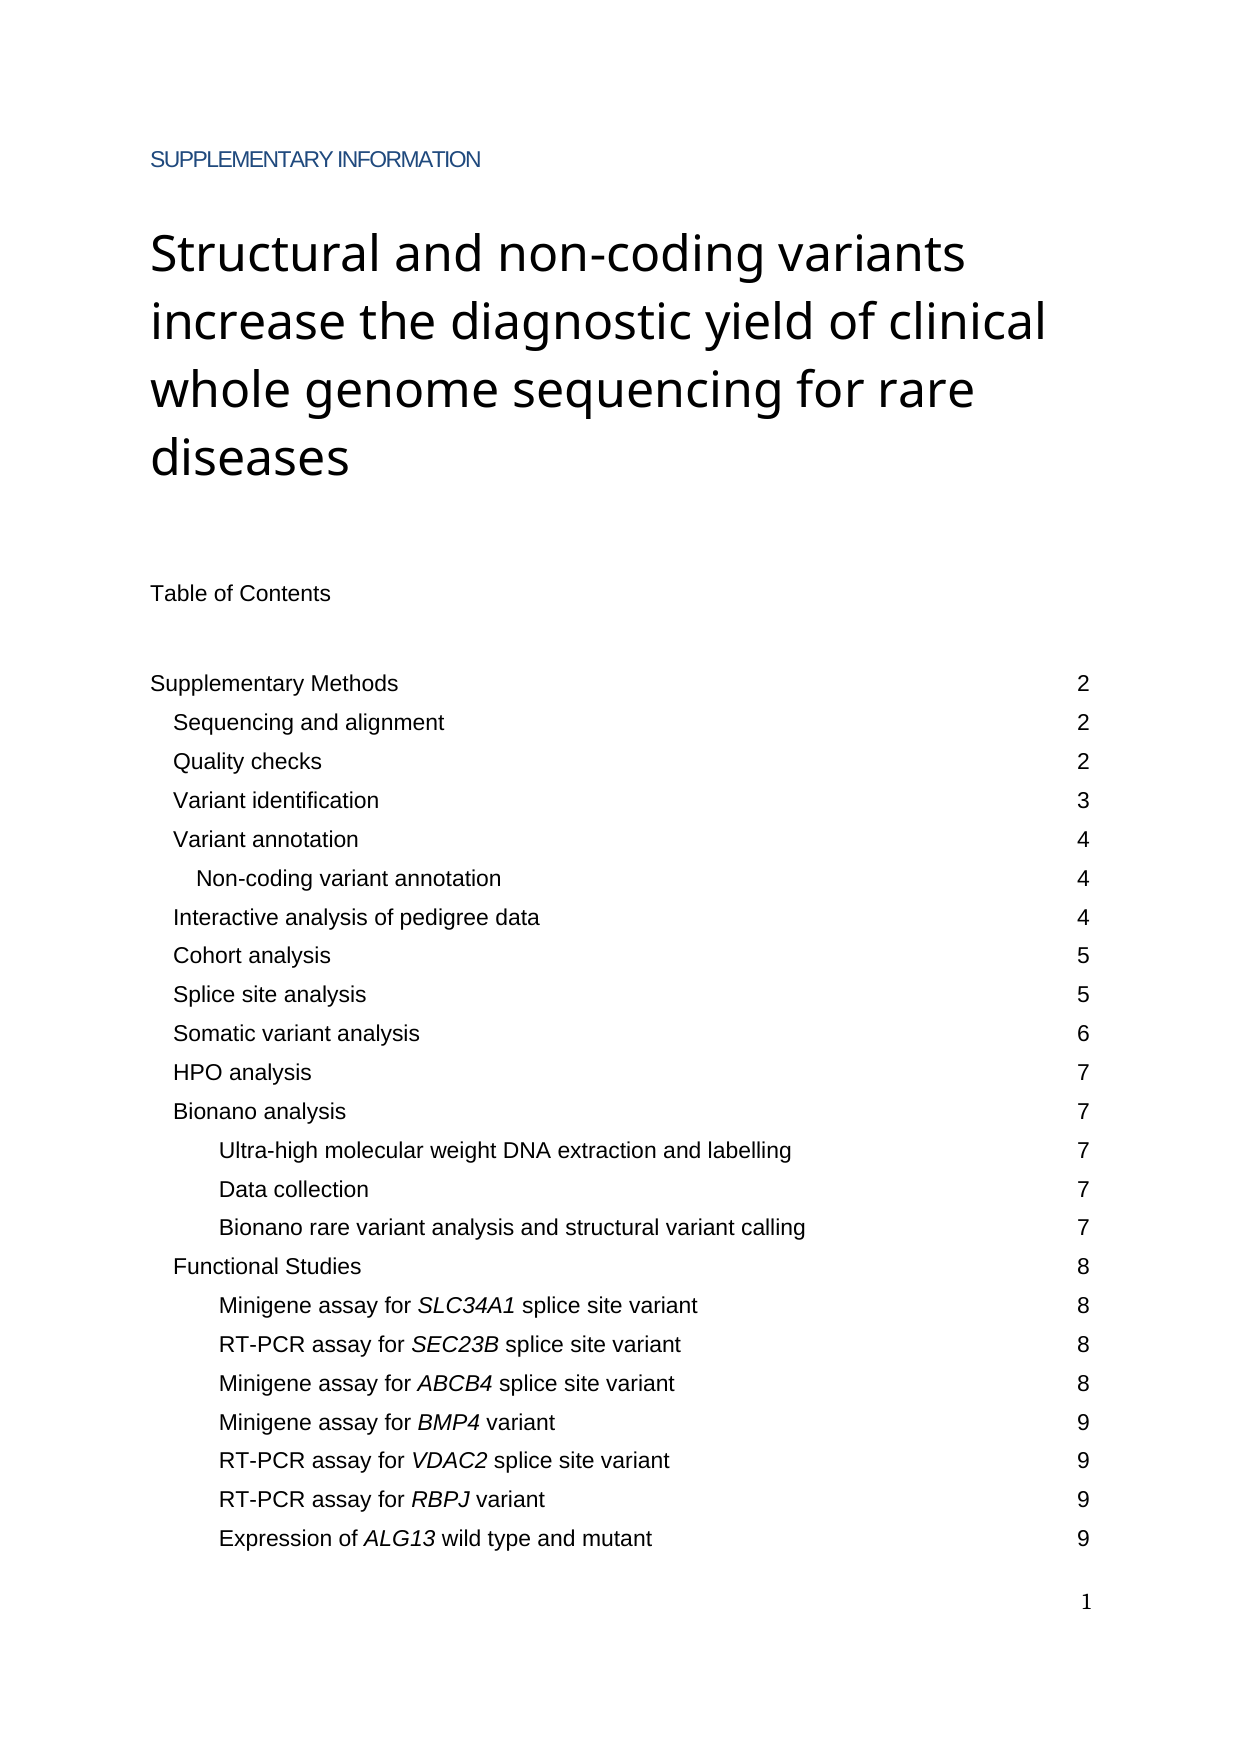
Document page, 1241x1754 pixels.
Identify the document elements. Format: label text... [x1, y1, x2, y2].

title Supplementary Information [150, 150, 1090, 172]
text Table of Contents [150, 580, 1090, 607]
text Structural and non‑coding variants increase the diagnostic yield of clinical whole genome sequencing for rare diseases [150, 217, 1090, 490]
